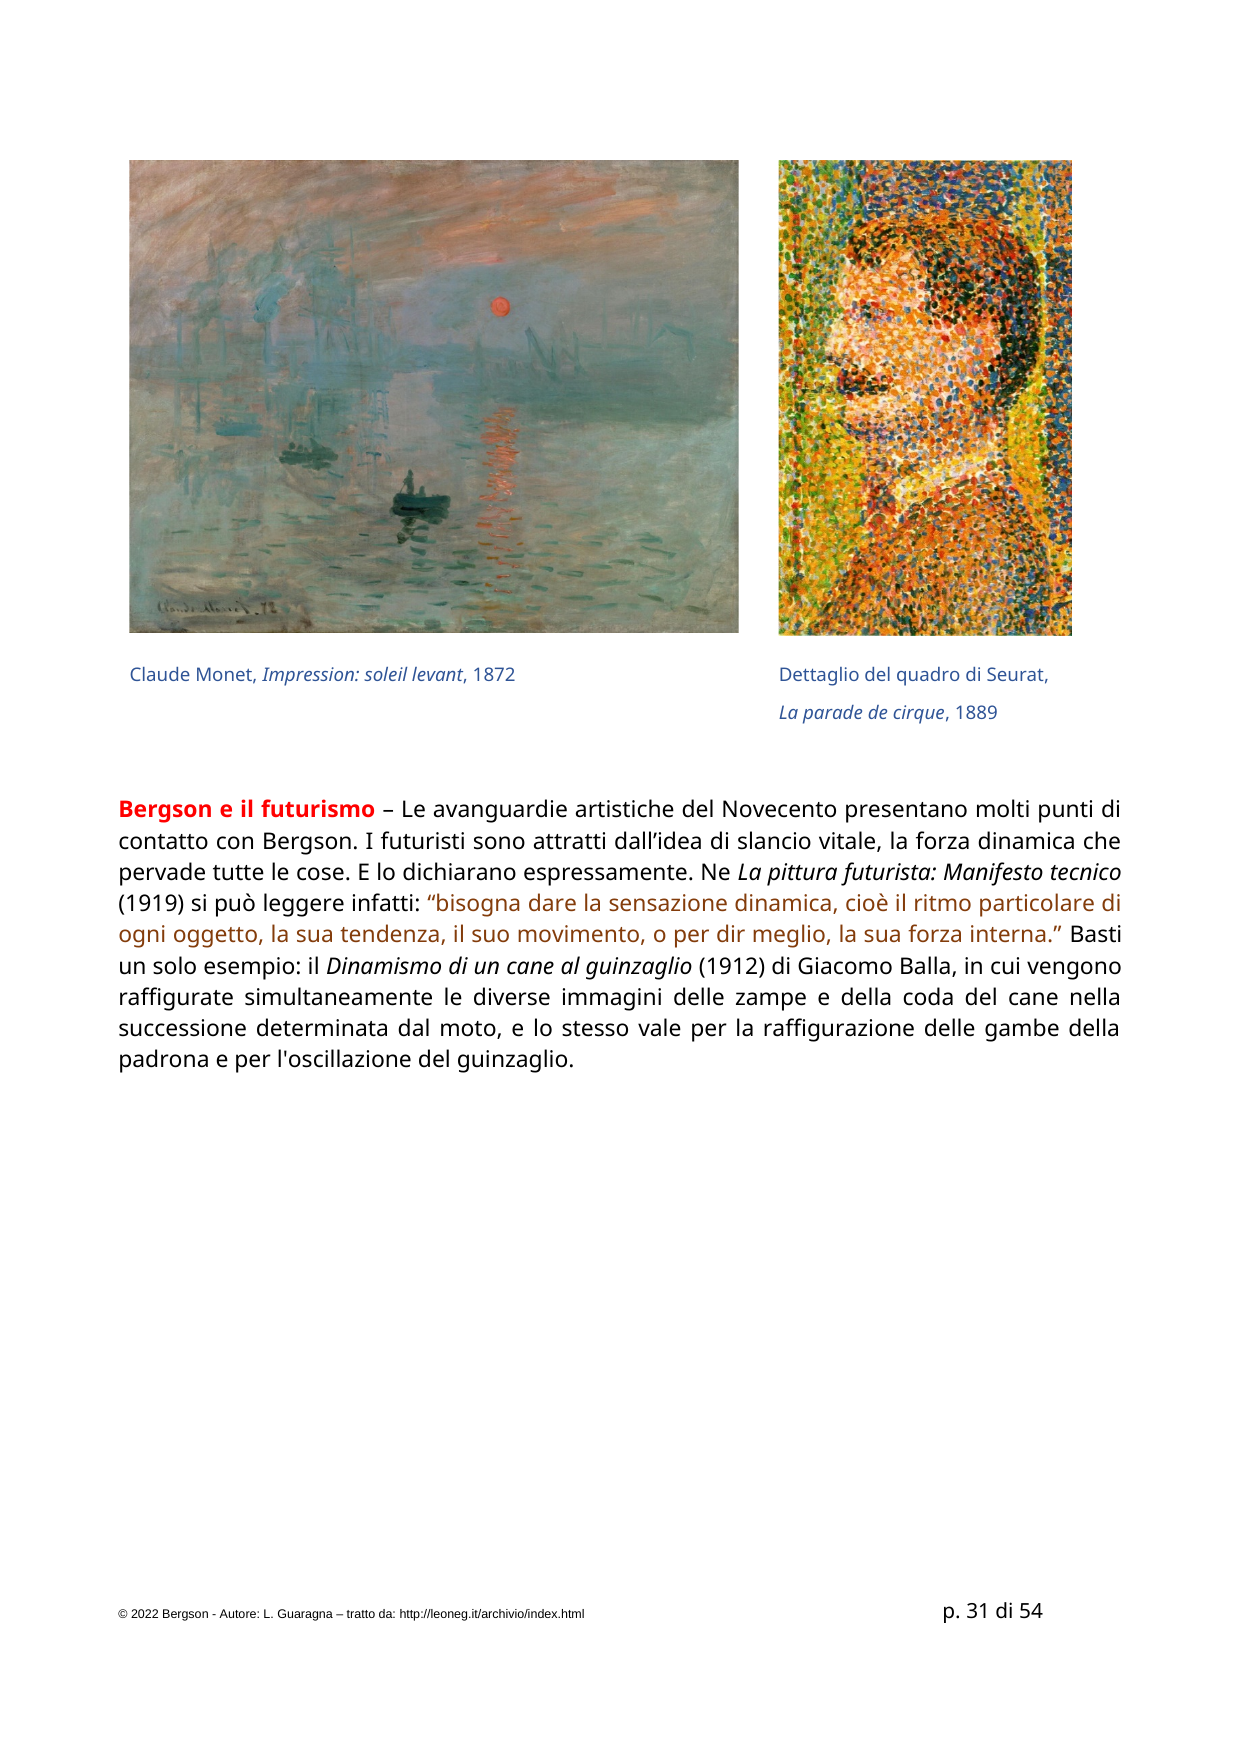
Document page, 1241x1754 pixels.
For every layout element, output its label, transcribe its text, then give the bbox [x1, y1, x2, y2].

table_header [118, 148, 767, 648]
picture [778, 160, 1072, 636]
table_cell Dettaglio del quadro di Seurat, La parade de cirque, 1889 [767, 649, 1121, 737]
list Bergson e il futurismo – Le avanguardie artistiche del Novecento presentano molti punti di contatto con Bergson. I futuristi sono attratti dall’idea di slancio vitale, la forza dinamica che pervade tutte le cose. E lo dichiarano espressamente. Ne La pittura futurista: Manifesto tecnico (1919) si può leggere infatti: “bisogna dare la sensazione dinamica, cioè il ritmo particolare di ogni oggetto, la sua tendenza, il suo movimento, o per dir meglio, la sua forza interna.” Basti un solo esempio: il Dinamismo di un cane al guinzaglio (1912) di Giacomo Balla, in cui vengono raffigurate simultaneamente le diverse immagini delle zampe e della coda del cane nella successione determinata dal moto, e lo stesso vale per la raffigurazione delle gambe della padrona e per l'oscillazione del guinzaglio. [118, 793, 1122, 1074]
table_cell Claude Monet, Impression: soleil levant, 1872 [118, 649, 767, 737]
table_header [767, 148, 1121, 648]
picture [129, 160, 739, 633]
